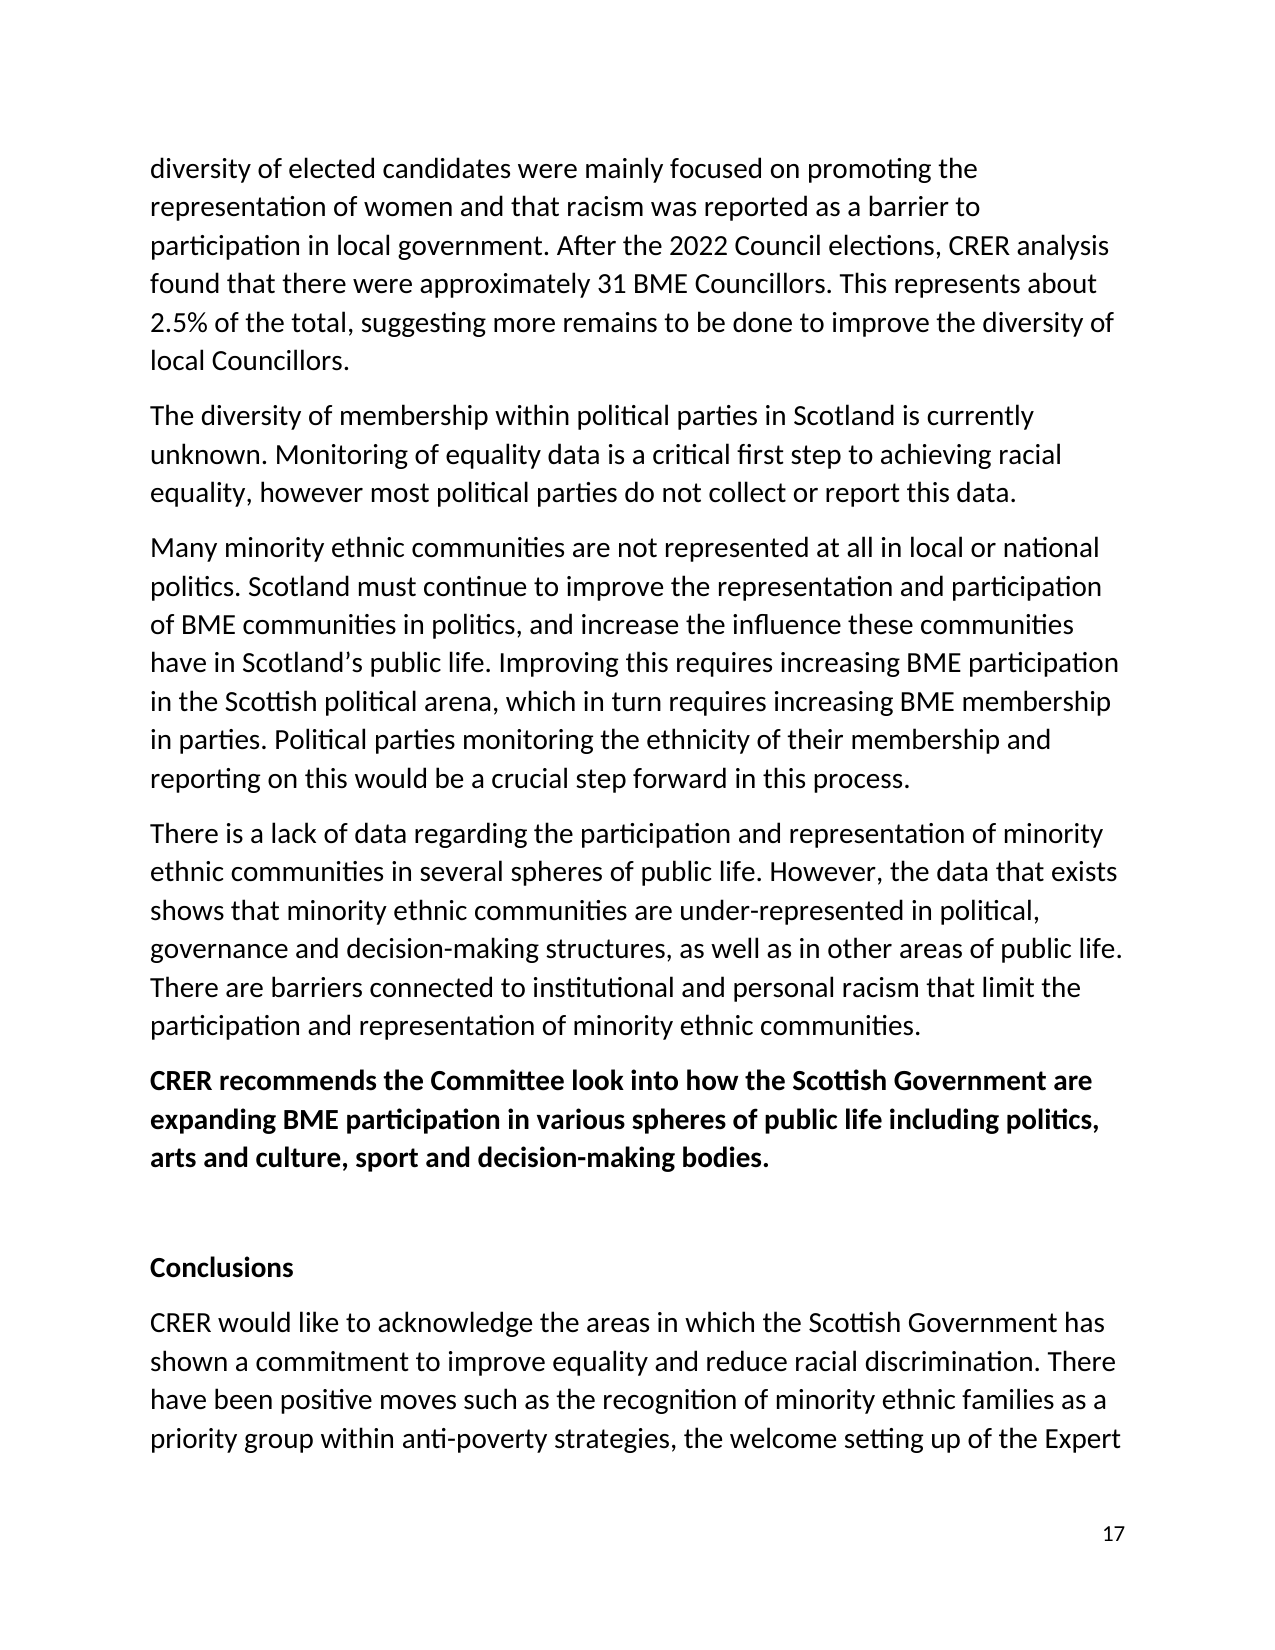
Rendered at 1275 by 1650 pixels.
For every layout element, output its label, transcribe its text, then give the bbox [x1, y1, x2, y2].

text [150, 1304, 1125, 1455]
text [150, 150, 1125, 378]
text There is a lack of data regarding the participation and representation of minority ethnic communities in several spheres of public life. However, the data that exists shows that minority ethnic communities are under-represented in political, governance and decision-making structures, as well as in other areas of public life. There are barriers connected to institutional and personal racism that limit the participation and representation of minority ethnic communities. [150, 815, 1125, 1043]
text Conclusions [150, 1249, 1125, 1285]
text CRER recommends the Committee look into how the Scottish Government are expanding BME participation in various spheres of public life including politics, arts and culture, sport and decision-making bodies. [150, 1062, 1125, 1175]
text The diversity of membership within political parties in Scotland is currently unknown. Monitoring of equality data is a critical first step to achieving racial equality, however most political parties do not collect or report this data. [150, 397, 1125, 510]
text Many minority ethnic communities are not represented at all in local or national politics. Scotland must continue to improve the representation and participation of BME communities in politics, and increase the influence these communities have in Scotland’s public life. Improving this requires increasing BME participation in the Scottish political arena, which in turn requires increasing BME membership in parties. Political parties monitoring the ethnicity of their membership and reporting on this would be a crucial step forward in this process. [150, 529, 1125, 796]
